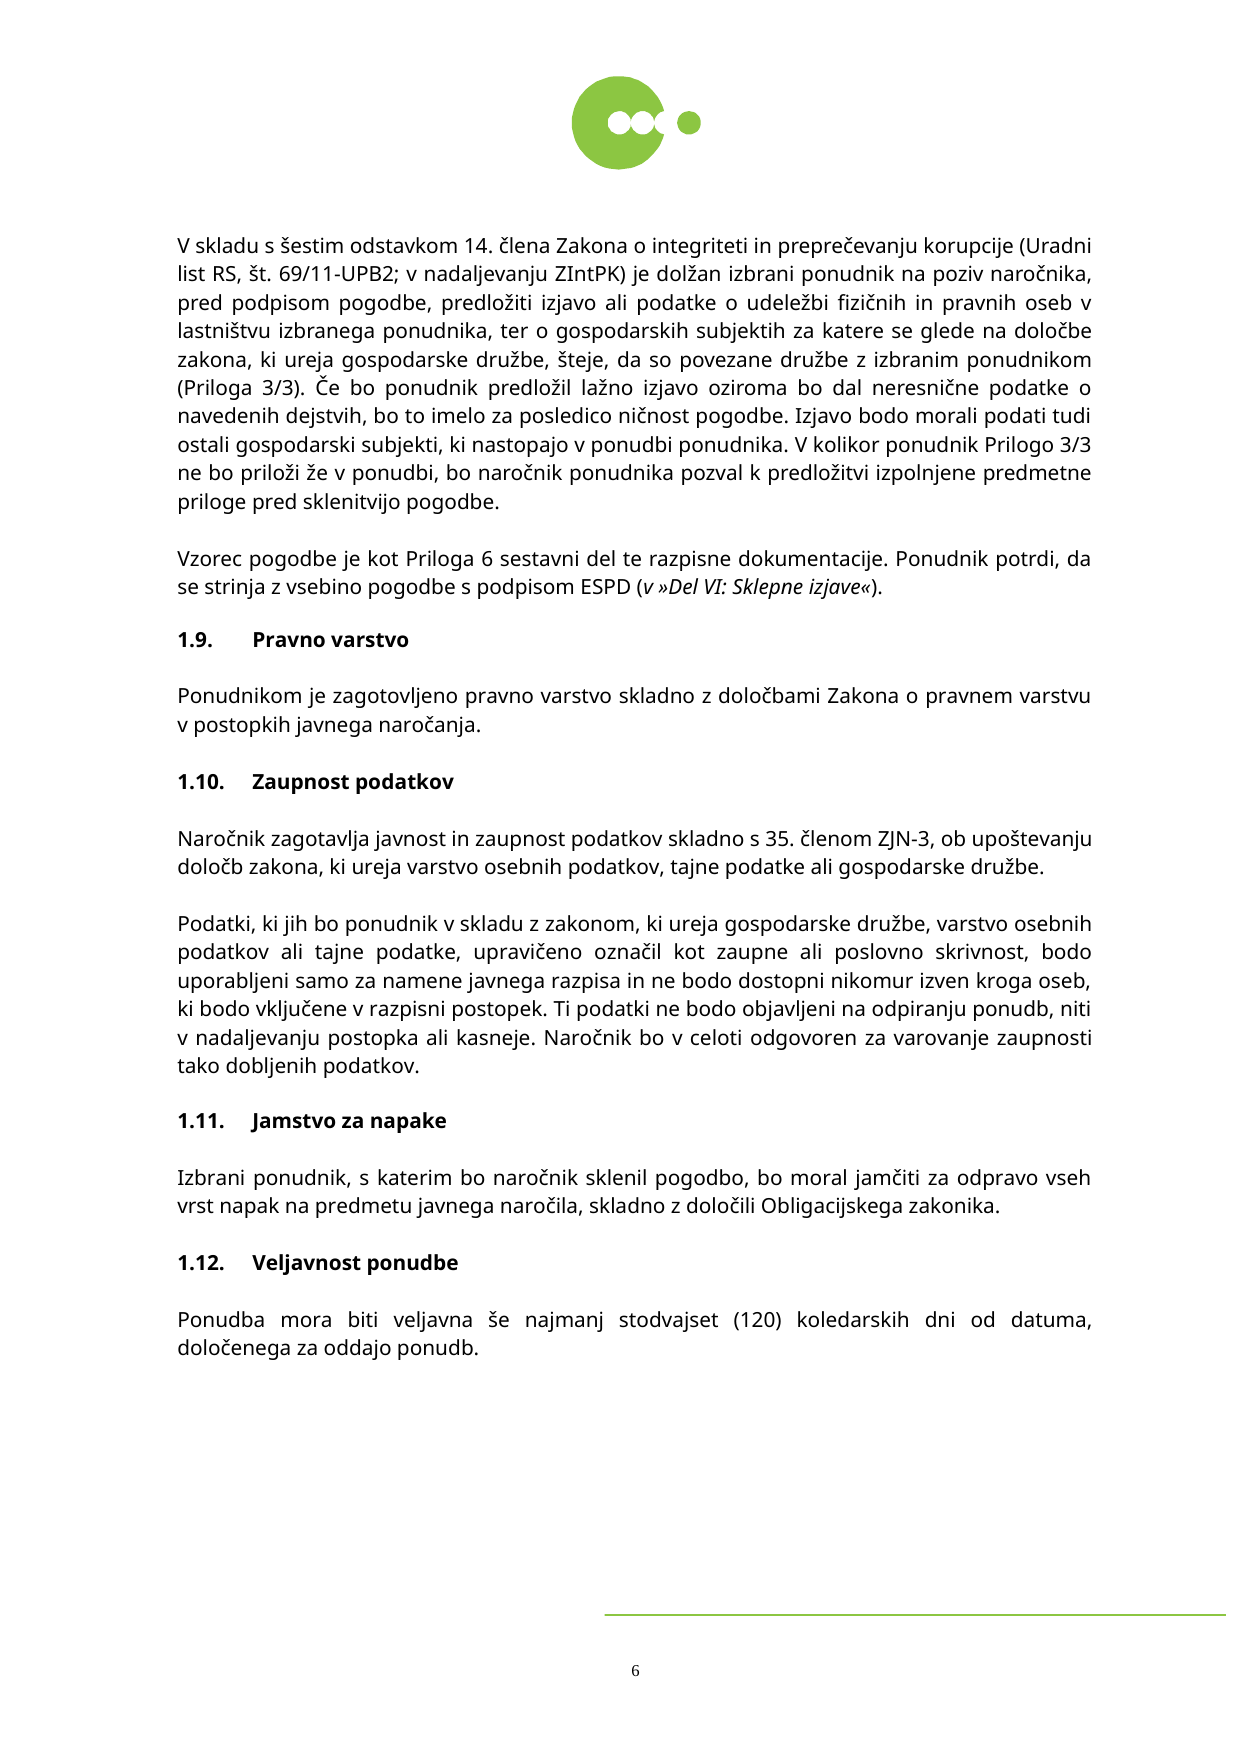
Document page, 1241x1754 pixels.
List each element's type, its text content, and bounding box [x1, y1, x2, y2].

text Izbrani ponudnik, s katerim bo naročnik sklenil pogodbo, bo moral jamčiti za odpravo vseh vrst napak na predmetu javnega naročila, skladno z določili Obligacijskega zakonika. [177, 1163, 1093, 1220]
list Zaupnost podatkov [177, 767, 1093, 795]
text Vzorec pogodbe je kot Priloga 6 sestavni del te razpisne dokumentacije. Ponudnik potrdi, da se strinja z vsebino pogodbe s podpisom ESPD (v »Del VI: Sklepne izjave«). [177, 544, 1093, 601]
text Ponudnikom je zagotovljeno pravno varstvo skladno z določbami Zakona o pravnem varstvu v postopkih javnega naročanja. [177, 682, 1093, 738]
list Jamstvo za napake [177, 1106, 1093, 1134]
text Podatki, ki jih bo ponudnik v skladu z zakonom, ki ureja gospodarske družbe, varstvo osebnih podatkov ali tajne podatke, upravičeno označil kot zaupne ali poslovno skrivnost, bodo uporabljeni samo za namene javnega razpisa in ne bodo dostopni nikomur izven kroga oseb, ki bodo vključene v razpisni postopek. Ti podatki ne bodo objavljeni na odpiranju ponudb, niti v nadaljevanju postopka ali kasneje. Naročnik bo v celoti odgovoren za varovanje zaupnosti tako dobljenih podatkov. [177, 909, 1093, 1080]
text V skladu s šestim odstavkom 14. člena Zakona o integriteti in preprečevanju korupcije (Uradni list RS, št. 69/11-UPB2; v nadaljevanju ZIntPK) je dolžan izbrani ponudnik na poziv naročnika, pred podpisom pogodbe, predložiti izjavo ali podatke o udeležbi fizičnih in pravnih oseb v lastništvu izbranega ponudnika, ter o gospodarskih subjektih za katere se glede na določbe zakona, ki ureja gospodarske družbe, šteje, da so povezane družbe z izbranim ponudnikom (Priloga 3/3). Če bo ponudnik predložil lažno izjavo oziroma bo dal neresnične podatke o navedenih dejstvih, bo to imelo za posledico ničnost pogodbe. Izjavo bodo morali podati tudi ostali gospodarski subjekti, ki nastopajo v ponudbi ponudnika. V kolikor ponudnik Prilogo 3/3 ne bo priloži že v ponudbi, bo naročnik ponudnika pozval k predložitvi izpolnjene predmetne priloge pred sklenitvijo pogodbe. [177, 231, 1093, 515]
list Veljavnost ponudbe [177, 1248, 1093, 1277]
text Naročnik zagotavlja javnost in zaupnost podatkov skladno s 35. členom ZJN-3, ob upoštevanju določb zakona, ki ureja varstvo osebnih podatkov, tajne podatke ali gospodarske družbe. [177, 824, 1093, 881]
list Pravno varstvo [177, 625, 1093, 653]
text Ponudba mora biti veljavna še najmanj stodvajset (120) koledarskih dni od datuma, določenega za oddajo ponudb. [177, 1305, 1093, 1362]
